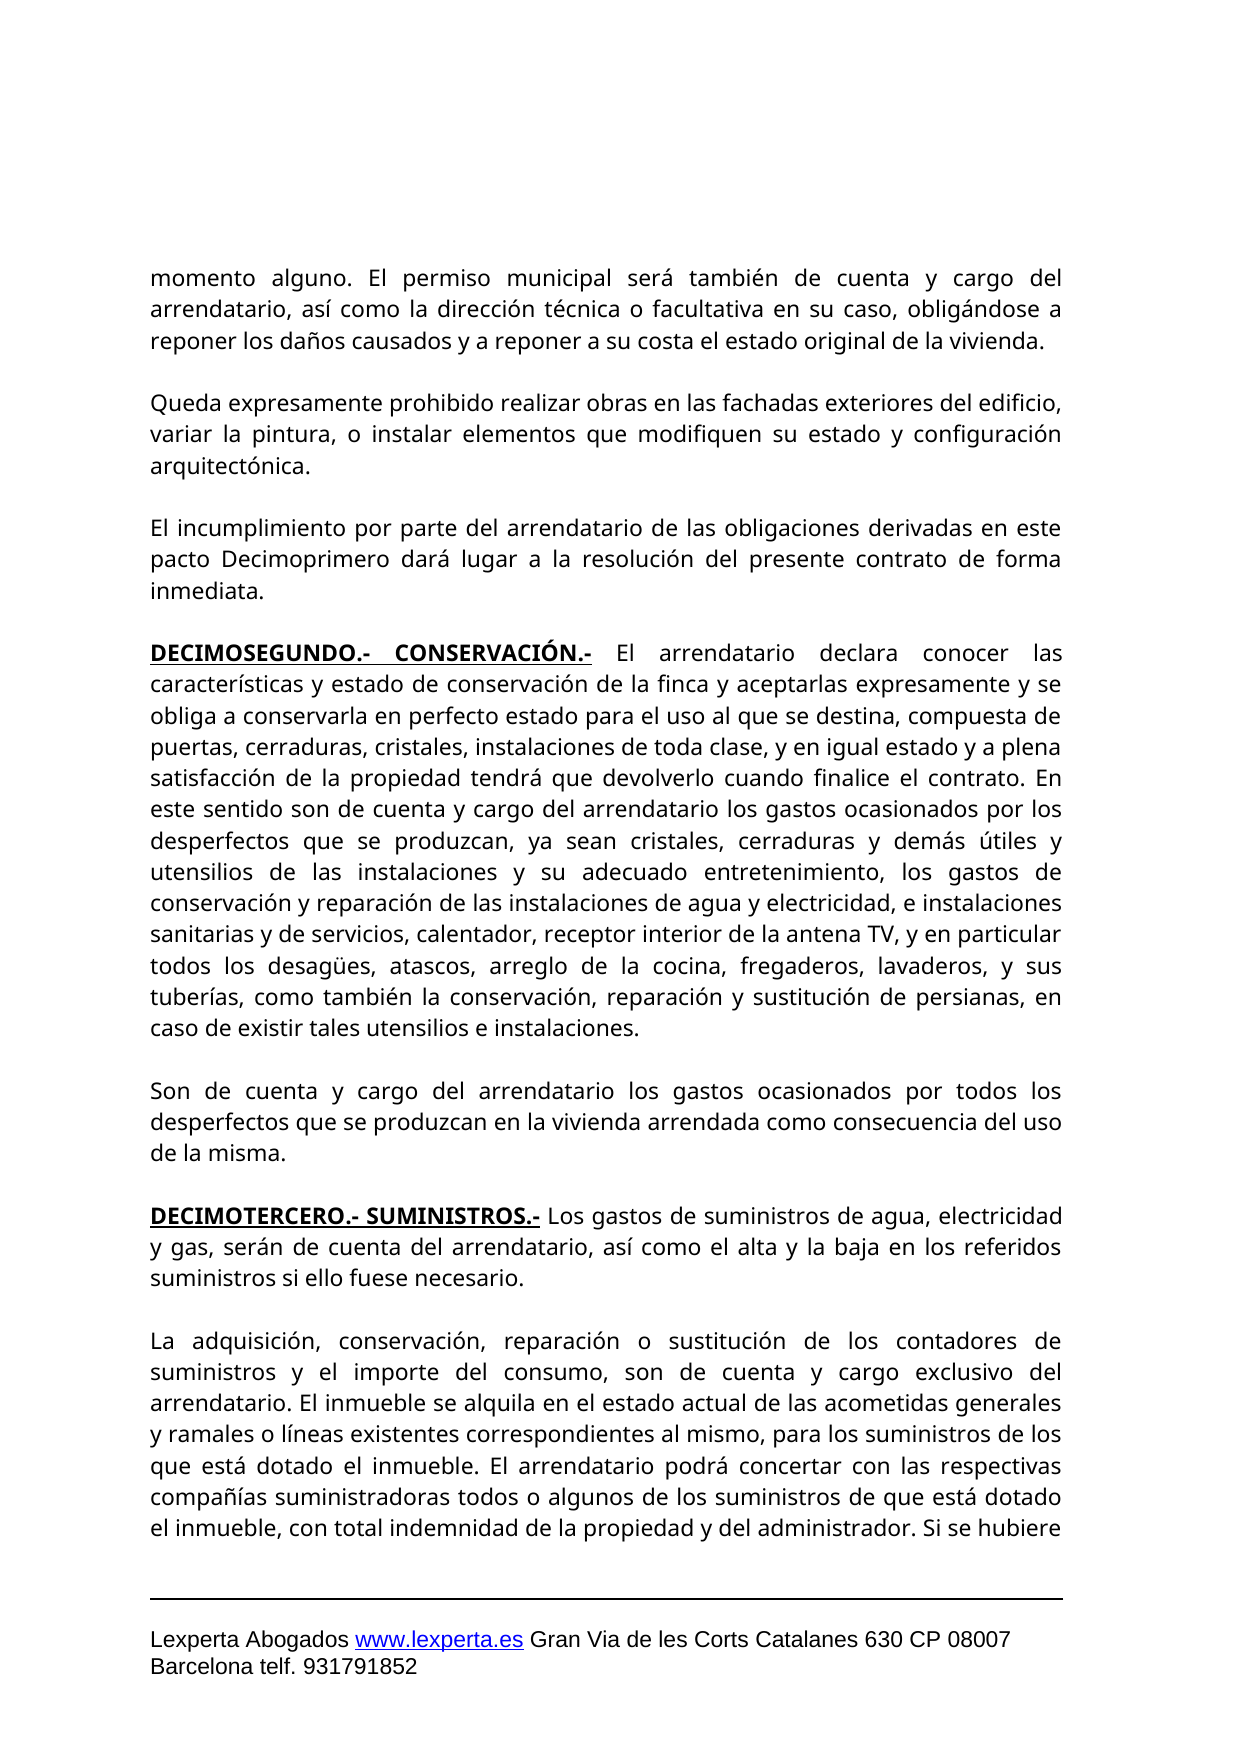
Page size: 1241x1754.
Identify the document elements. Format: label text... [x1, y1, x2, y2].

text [150, 262, 1063, 356]
text DECIMOSEGUNDO.- CONSERVACIÓN.- El arrendatario declara conocer las características y estado de conservación de la finca y aceptarlas expresamente y se obliga a conservarla en perfecto estado para el uso al que se destina, compuesta de puertas, cerraduras, cristales, instalaciones de toda clase, y en igual estado y a plena satisfacción de la propiedad tendrá que devolverlo cuando finalice el contrato. En este sentido son de cuenta y cargo del arrendatario los gastos ocasionados por los desperfectos que se produzcan, ya sean cristales, cerraduras y demás útiles y utensilios de las instalaciones y su adecuado entretenimiento, los gastos de conservación y reparación de las instalaciones de agua y electricidad, e instalaciones sanitarias y de servicios, calentador, receptor interior de la antena TV, y en particular todos los desagües, atascos, arreglo de la cocina, fregaderos, lavaderos, y sus tuberías, como también la conservación, reparación y sustitución de persianas, en caso de existir tales utensilios e instalaciones. [150, 637, 1063, 1043]
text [150, 1325, 1063, 1543]
text El incumplimiento por parte del arrendatario de las obligaciones derivadas en este pacto Decimoprimero dará lugar a la resolución del presente contrato de forma inmediata. [150, 512, 1063, 606]
text Son de cuenta y cargo del arrendatario los gastos ocasionados por todos los desperfectos que se produzcan en la vivienda arrendada como consecuencia del uso de la misma. [150, 1075, 1063, 1168]
text DECIMOTERCERO.- SUMINISTROS.- Los gastos de suministros de agua, electricidad y gas, serán de cuenta del arrendatario, así como el alta y la baja en los referidos suministros si ello fuese necesario. [150, 1200, 1063, 1293]
text Queda expresamente prohibido realizar obras en las fachadas exteriores del edificio, variar la pintura, o instalar elementos que modifiquen su estado y configuración arquitectónica. [150, 387, 1063, 481]
